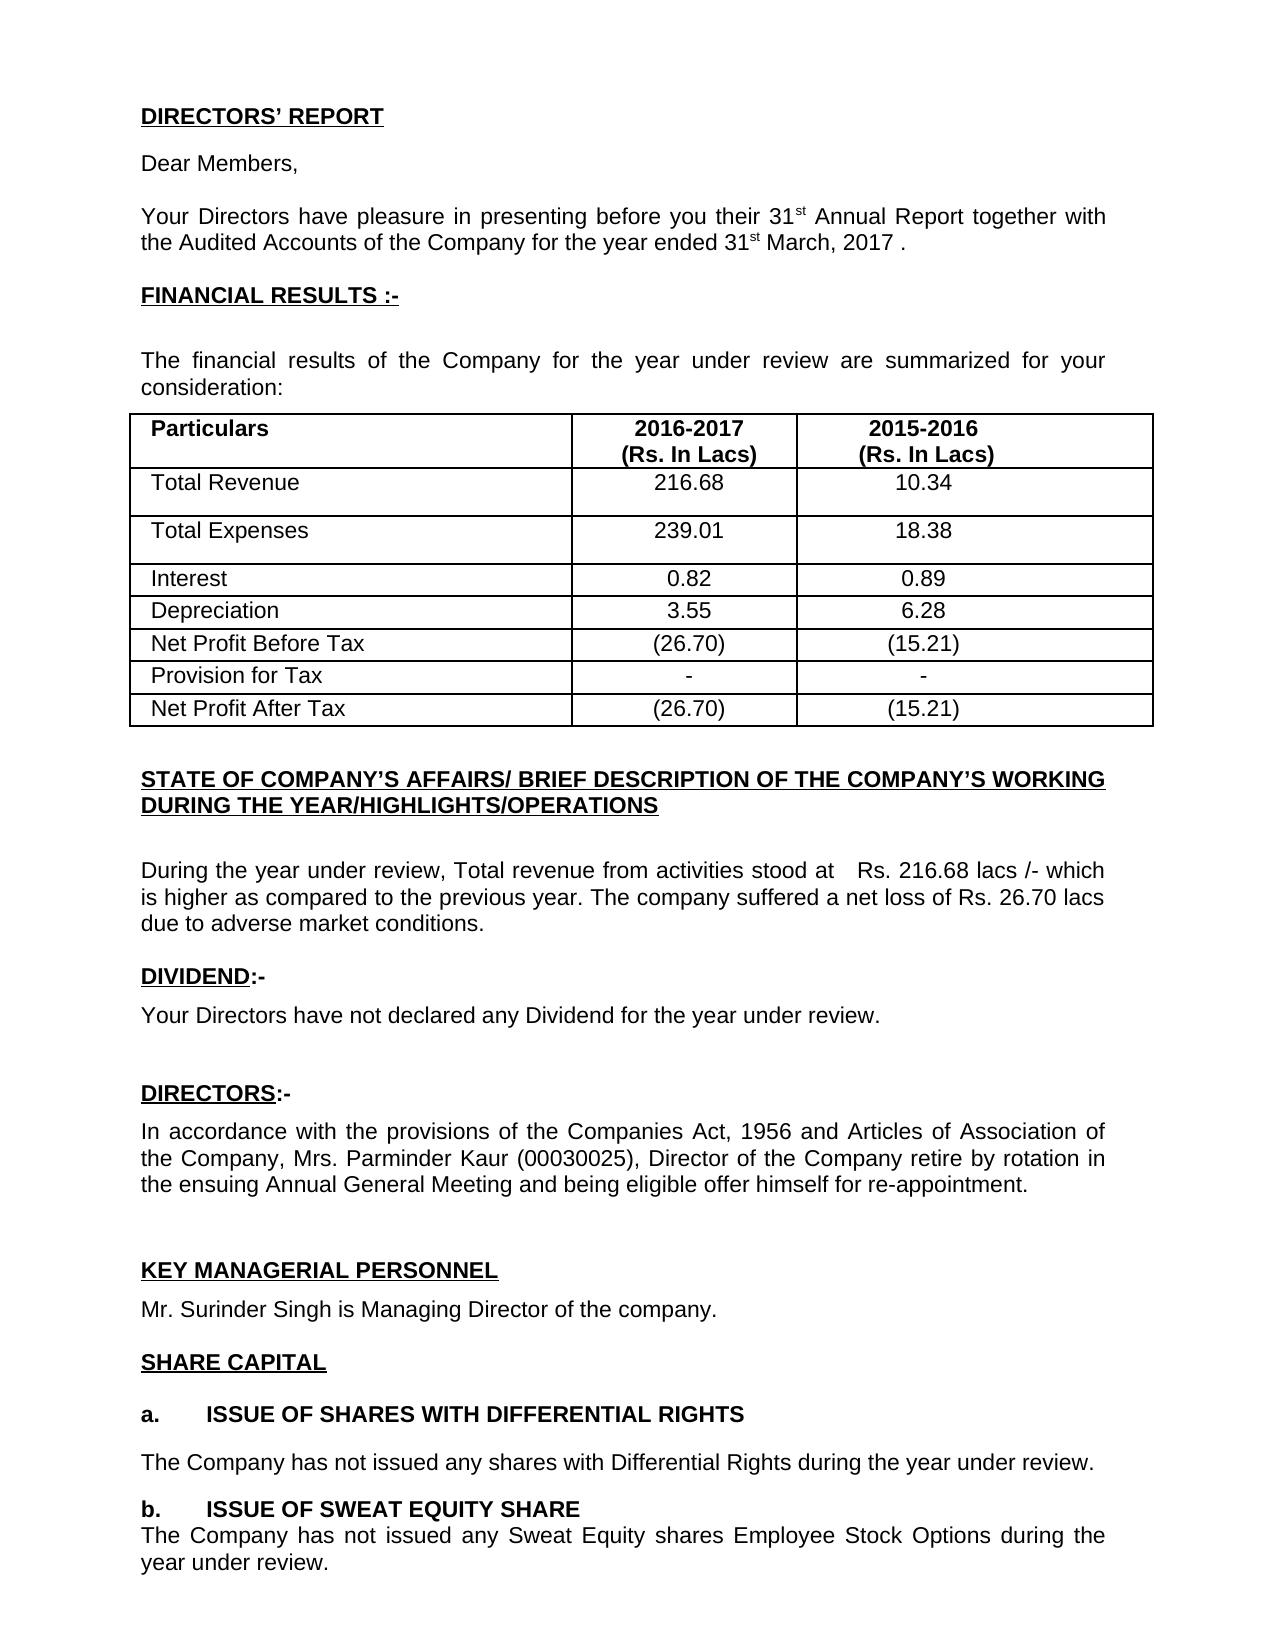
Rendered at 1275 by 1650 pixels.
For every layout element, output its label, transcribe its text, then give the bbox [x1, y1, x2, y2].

table_cell 0.89 [798, 565, 1041, 595]
table_header 2015-2016 (Rs. In Lacs) [798, 415, 1041, 467]
list The Company has not issued any Sweat Equity shares Employee Stock Options during the year under review. [141, 1522, 1106, 1575]
table_cell [1041, 597, 1152, 627]
table_cell [1041, 630, 1152, 660]
text SHARE CAPITAL [141, 1349, 1106, 1375]
table_cell Total Expenses [131, 517, 571, 562]
table_header [1041, 415, 1152, 467]
text DIVIDEND:- [141, 963, 1106, 989]
table_cell [1041, 662, 1152, 692]
table_cell 216.68 [573, 469, 796, 515]
list ISSUE OF SHARES WITH DIFFERENTIAL RIGHTS [141, 1401, 1106, 1428]
text The Company has not issued any shares with Differential Rights during the year under review. [141, 1448, 1106, 1475]
table_cell Provision for Tax [131, 662, 571, 692]
text STATE OF COMPANY’S AFFAIRS/ BRIEF DESCRIPTION OF THE COMPANY’S WORKING DURING THE YEAR/HIGHLIGHTS/OPERATIONS [141, 790, 1106, 819]
subtitle FINANCIAL RESULTS :- [141, 282, 1106, 308]
table_cell - [798, 662, 1041, 692]
text DIRECTORS:- [141, 1079, 1106, 1106]
text Dear Members, [141, 150, 1106, 177]
table_cell Net Profit After Tax [131, 695, 571, 725]
table_cell [1041, 517, 1152, 562]
table_cell [1041, 695, 1152, 725]
table_cell 10.34 [798, 469, 1041, 515]
text KEY MANAGERIAL PERSONNEL [141, 1257, 1106, 1283]
table_cell (26.70) [573, 630, 796, 660]
table_cell Depreciation [131, 597, 571, 627]
table_cell 3.55 [573, 597, 796, 627]
text In accordance with the provisions of the Companies Act, 1956 and Articles of Association of the Company, Mrs. Parminder Kaur (00030025), Director of the Company retire by rotation in the ensuing Annual General Meeting and being eligible offer himself for re-appointment. [141, 1118, 1106, 1197]
table_header Particulars [131, 415, 571, 467]
table_cell Net Profit Before Tax [131, 630, 571, 660]
table_cell Total Revenue [131, 469, 571, 515]
table_cell (26.70) [573, 695, 796, 725]
text Your Directors have not declared any Dividend for the year under review. [141, 1002, 1106, 1028]
table_cell 6.28 [798, 597, 1041, 627]
table_cell - [573, 662, 796, 692]
table_header 2016-2017 (Rs. In Lacs) [573, 415, 796, 467]
table_cell Interest [131, 565, 571, 595]
list ISSUE OF SWEAT EQUITY SHARE [141, 1496, 1106, 1522]
text During the year under review, Total revenue from activities stood at Rs. 216.68 lacs /- which is higher as compared to the previous year. The company suffered a net loss of Rs. 26.70 lacs due to adverse market conditions. [141, 857, 1106, 937]
table_cell (15.21) [798, 630, 1041, 660]
table_cell 0.82 [573, 565, 796, 595]
text STATE OF COMPANY’S AFFAIRS/ BRIEF DESCRIPTION OF THE COMPANY’S WORKING DURING THE YEAR/HIGHLIGHTS/OPERATIONS [141, 766, 1106, 789]
table_cell (15.21) [798, 695, 1041, 725]
table_cell 18.38 [798, 517, 1041, 562]
table_cell [1041, 469, 1152, 515]
text The financial results of the Company for the year under review are summarized for your consideration: [141, 347, 1106, 400]
text Mr. Surinder Singh is Managing Director of the company. [141, 1296, 1106, 1322]
table_cell [1041, 565, 1152, 595]
table_cell 239.01 [573, 517, 796, 562]
text Your Directors have pleasure in presenting before you their 31st Annual Report together with the Audited Accounts of the Company for the year ended 31st March, 2017 . [141, 203, 1106, 256]
text DIRECTORS’ REPORT [141, 103, 1106, 129]
